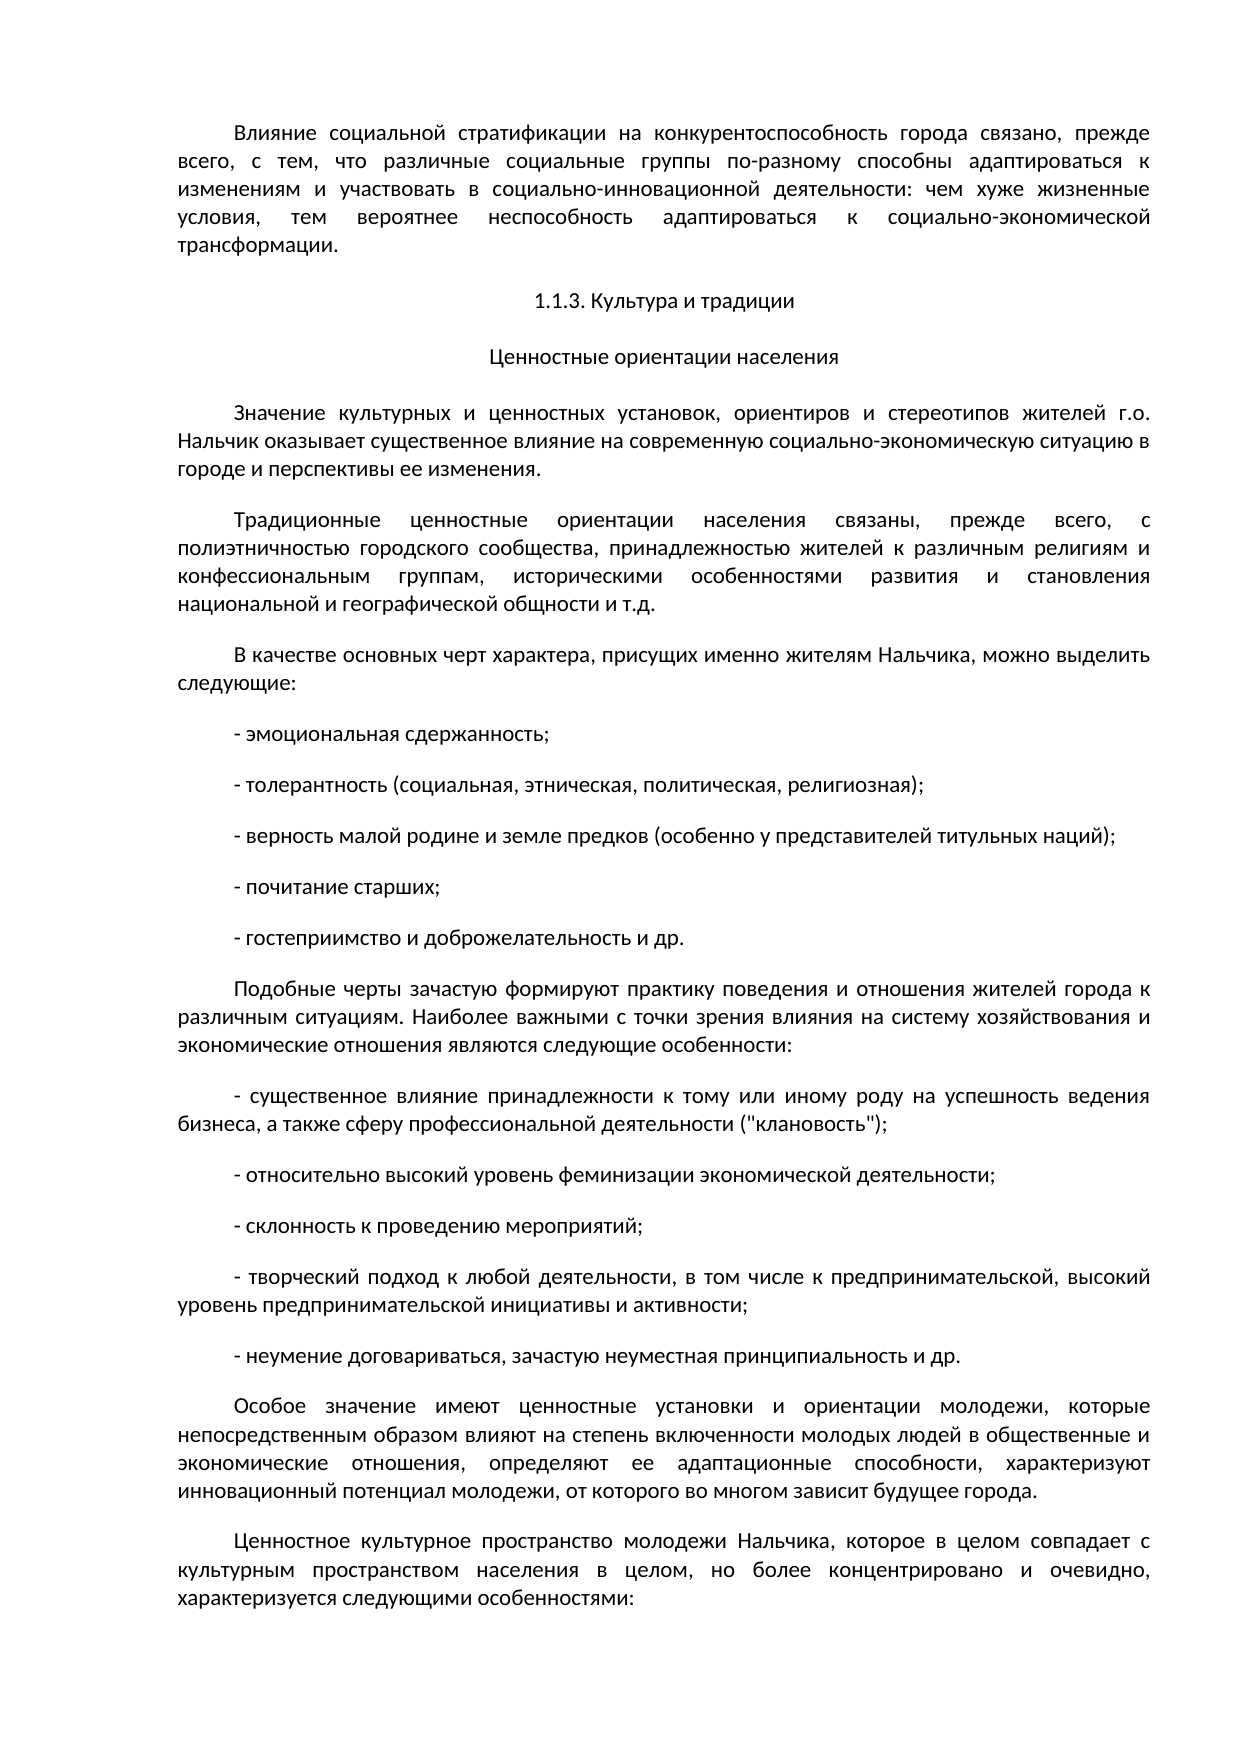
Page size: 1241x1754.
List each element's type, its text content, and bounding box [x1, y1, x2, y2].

text Ценностное культурное пространство молодежи Нальчика, которое в целом совпадает с культурным пространством населения в целом, но более концентрировано и очевидно, характеризуется следующими особенностями: [177, 1527, 1152, 1611]
text - гостеприимство и доброжелательность и др. [177, 923, 1152, 951]
text - относительно высокий уровень феминизации экономической деятельности; [177, 1160, 1152, 1188]
text - существенное влияние принадлежности к тому или иному роду на успешность ведения бизнеса, а также сферу профессиональной деятельности ("клановость"); [177, 1081, 1152, 1137]
text Ценностные ориентации населения [177, 342, 1152, 370]
text - почитание старших; [177, 872, 1152, 900]
text - творческий подход к любой деятельности, в том числе к предпринимательской, высокий уровень предпринимательской инициативы и активности; [177, 1262, 1152, 1318]
text 1.1.3. Культура и традиции [177, 286, 1152, 314]
text В качестве основных черт характера, присущих именно жителям Нальчика, можно выделить следующие: [177, 640, 1152, 696]
text - склонность к проведению мероприятий; [177, 1211, 1152, 1239]
text Традиционные ценностные ориентации населения связаны, прежде всего, с полиэтничностью городского сообщества, принадлежностью жителей к различным религиям и конфессиональным группам, историческими особенностями развития и становления национальной и географической общности и т.д. [177, 505, 1152, 617]
text - верность малой родине и земле предков (особенно у представителей титульных наций); [177, 821, 1152, 849]
text Влияние социальной стратификации на конкурентоспособность города связано, прежде всего, с тем, что различные социальные группы по-разному способны адаптироваться к изменениям и участвовать в социально-инновационной деятельности: чем хуже жизненные условия, тем вероятнее неспособность адаптироваться к социально-экономической трансформации. [177, 118, 1152, 258]
text Особое значение имеют ценностные установки и ориентации молодежи, которые непосредственным образом влияют на степень включенности молодых людей в общественные и экономические отношения, определяют ее адаптационные способности, характеризуют инновационный потенциал молодежи, от которого во многом зависит будущее города. [177, 1392, 1152, 1504]
text Значение культурных и ценностных установок, ориентиров и стереотипов жителей г.о. Нальчик оказывает существенное влияние на современную социально-экономическую ситуацию в городе и перспективы ее изменения. [177, 398, 1152, 482]
text - толерантность (социальная, этническая, политическая, религиозная); [177, 770, 1152, 798]
text - эмоциональная сдержанность; [177, 719, 1152, 747]
text Подобные черты зачастую формируют практику поведения и отношения жителей города к различным ситуациям. Наиболее важными с точки зрения влияния на систему хозяйствования и экономические отношения являются следующие особенности: [177, 974, 1152, 1058]
text - неумение договариваться, зачастую неуместная принципиальность и др. [177, 1341, 1152, 1369]
